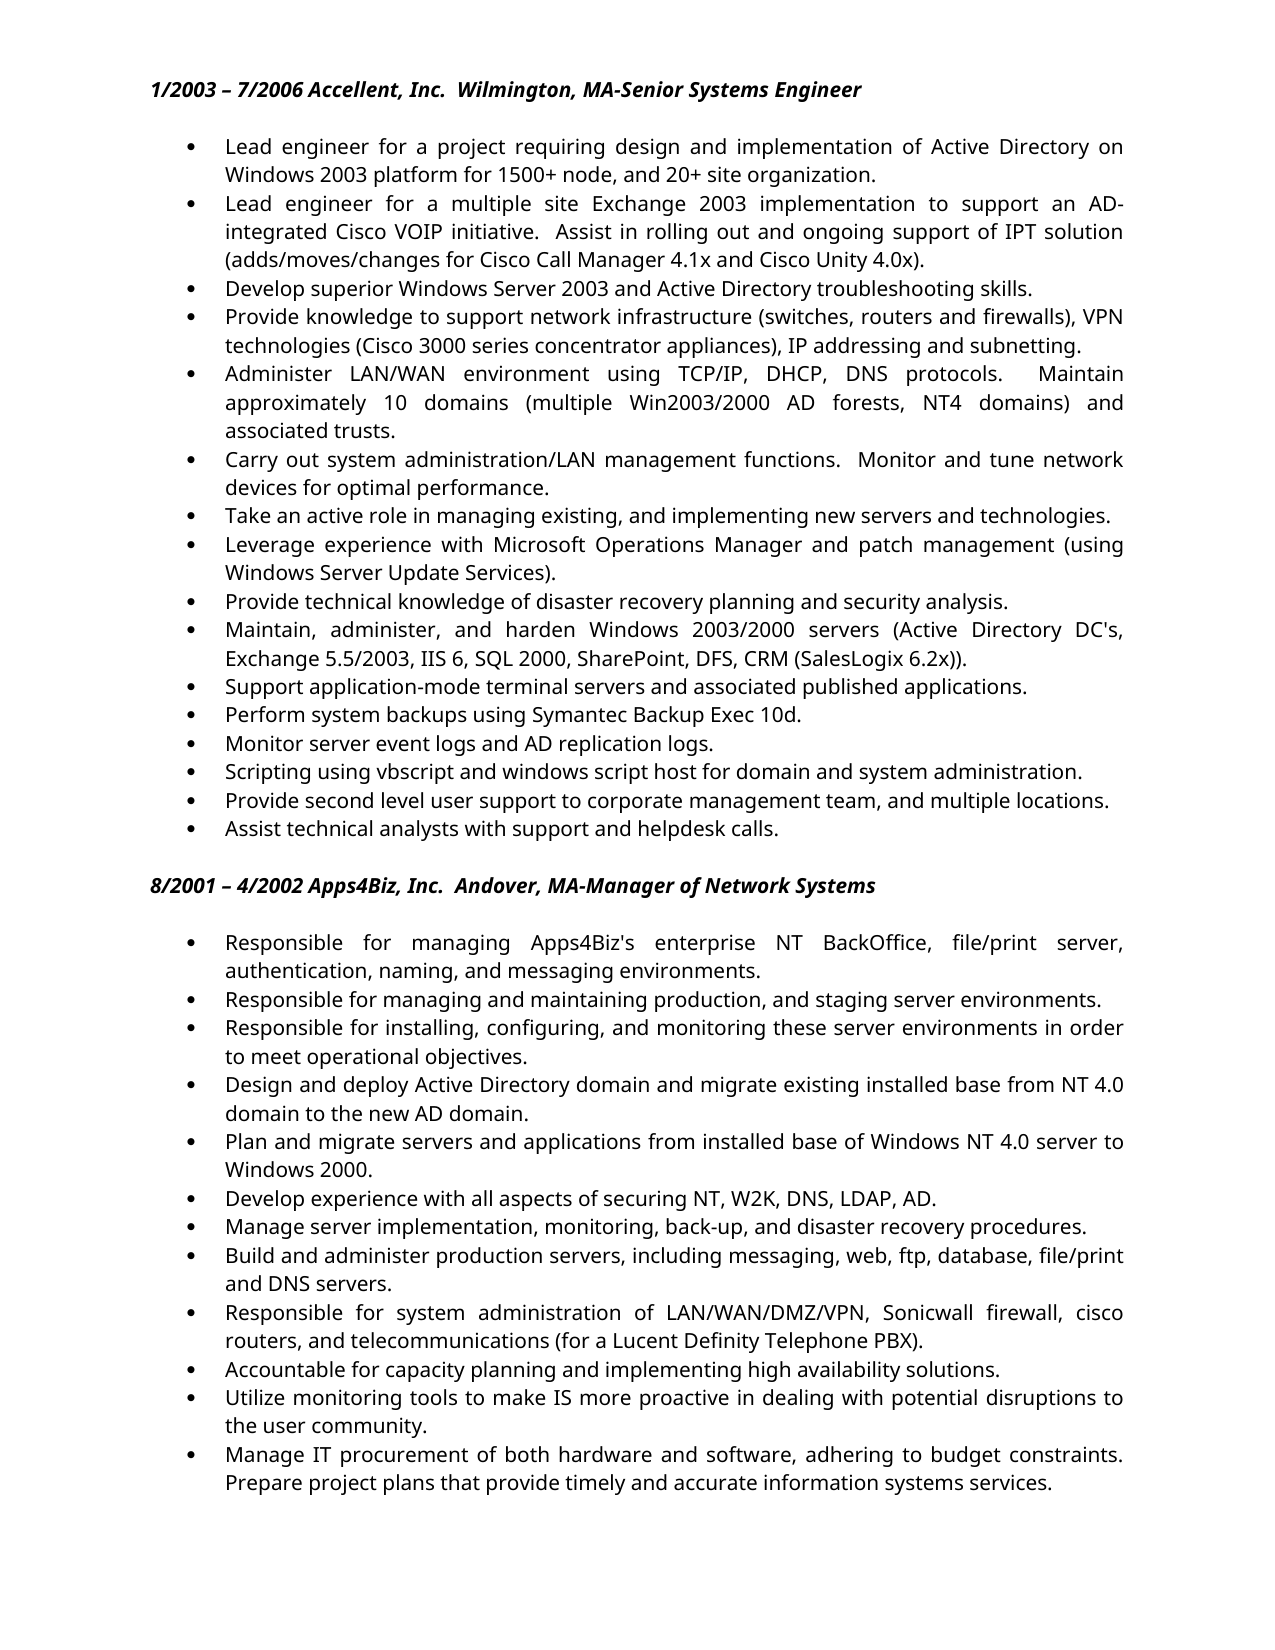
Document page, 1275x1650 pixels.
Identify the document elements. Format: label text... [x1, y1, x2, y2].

list Assist technical analysts with support and helpdesk calls. [187, 814, 1125, 843]
list Support application-mode terminal servers and associated published applications. [187, 672, 1125, 701]
list Lead engineer for a multiple site Exchange 2003 implementation to support an AD-integrated Cisco VOIP initiative. Assist in rolling out and ongoing support of IPT solution (adds/moves/changes for Cisco Call Manager 4.1x and Cisco Unity 4.0x). [187, 189, 1125, 274]
list Accountable for capacity planning and implementing high availability solutions. [187, 1355, 1125, 1383]
text 8/2001 – 4/2002 Apps4Biz, Inc. Andover, MA-Manager of Network Systems [150, 871, 1125, 900]
list Responsible for managing and maintaining production, and staging server environments. [187, 985, 1125, 1013]
list Monitor server event logs and AD replication logs. [187, 729, 1125, 757]
list Provide technical knowledge of disaster recovery planning and security analysis. [187, 587, 1125, 615]
list Design and deploy Active Directory domain and migrate existing installed base from NT 4.0 domain to the new AD domain. [187, 1070, 1125, 1127]
list Build and administer production servers, including messaging, web, ftp, database, file/print and DNS servers. [187, 1241, 1125, 1298]
list Take an active role in managing existing, and implementing new servers and technologies. [187, 502, 1125, 530]
list Leverage experience with Microsoft Operations Manager and patch management (using Windows Server Update Services). [187, 530, 1125, 587]
list Responsible for system administration of LAN/WAN/DMZ/VPN, Sonicwall firewall, cisco routers, and telecommunications (for a Lucent Definity Telephone PBX). [187, 1298, 1125, 1355]
list Perform system backups using Symantec Backup Exec 10d. [187, 701, 1125, 729]
list Responsible for managing Apps4Biz's enterprise NT BackOffice, file/print server, authentication, naming, and messaging environments. [187, 928, 1125, 985]
list Utilize monitoring tools to make IS more proactive in dealing with potential disruptions to the user community. [187, 1383, 1125, 1440]
list Provide second level user support to corporate management team, and multiple locations. [187, 786, 1125, 814]
list Develop experience with all aspects of securing NT, W2K, DNS, LDAP, AD. [187, 1184, 1125, 1212]
list Develop superior Windows Server 2003 and Active Directory troubleshooting skills. [187, 274, 1125, 302]
list Responsible for installing, configuring, and monitoring these server environments in order to meet operational objectives. [187, 1013, 1125, 1070]
list Scripting using vbscript and windows script host for domain and system administration. [187, 757, 1125, 786]
list Maintain, administer, and harden Windows 2003/2000 servers (Active Directory DCs, Exchange 5.5/2003, IIS 6, SQL 2000, SharePoint, DFS, CRM (SalesLogix 6.2x)). [187, 615, 1125, 672]
list Administer LAN/WAN environment using TCP/IP, DHCP, DNS protocols. Maintain approximately 10 domains (multiple Win2003/2000 AD forests, NT4 domains) and associated trusts. [187, 359, 1125, 445]
list Carry out system administration/LAN management functions. Monitor and tune network devices for optimal performance. [187, 445, 1125, 502]
text 1/2003 – 7/2006 Accellent, Inc. Wilmington, MA-Senior Systems Engineer [150, 75, 1125, 103]
list Provide knowledge to support network infrastructure (switches, routers and firewalls), VPN technologies (Cisco 3000 series concentrator appliances), IP addressing and subnetting. [187, 302, 1125, 359]
list Lead engineer for a project requiring design and implementation of Active Directory on Windows 2003 platform for 1500+ node, and 20+ site organization. [187, 132, 1125, 189]
list Plan and migrate servers and applications from installed base of Windows NT 4.0 server to Windows 2000. [187, 1127, 1125, 1184]
list Manage IT procurement of both hardware and software, adhering to budget constraints. Prepare project plans that provide timely and accurate information systems services. [187, 1440, 1125, 1497]
list Manage server implementation, monitoring, back-up, and disaster recovery procedures. [187, 1212, 1125, 1241]
